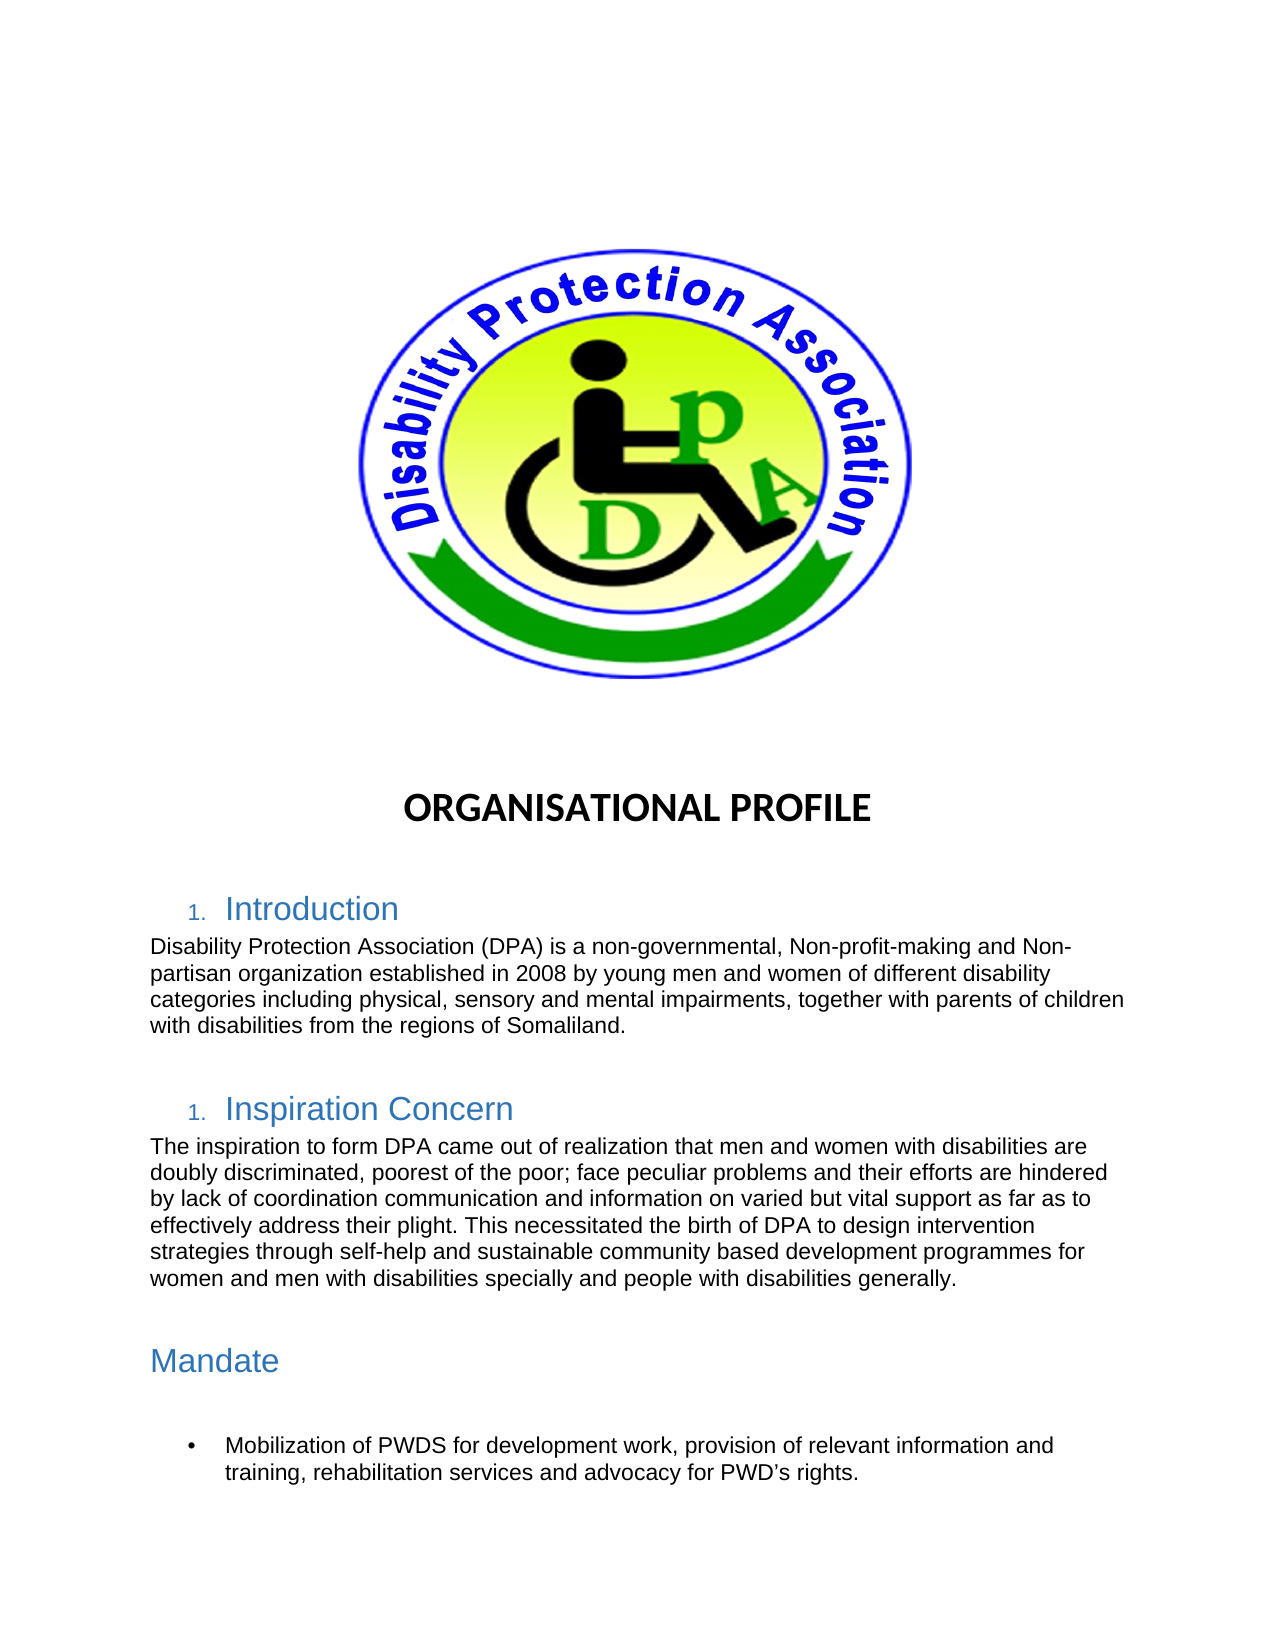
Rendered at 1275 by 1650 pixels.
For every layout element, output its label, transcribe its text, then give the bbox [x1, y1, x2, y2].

picture [305, 199, 970, 712]
text Disability Protection Association (DPA) is a non-governmental, Non-profit-making and Non-partisan organization established in 2008 by young men and women of different disability categories including physical, sensory and mental impairments, together with parents of children with disabilities from the regions of Somaliland. [150, 933, 1125, 1038]
text Mandate [150, 1341, 1125, 1379]
list Mobilization of PWDS for development work, provision of relevant information and training, rehabilitation services and advocacy for PWD’s rights. [187, 1432, 1125, 1485]
text ORGANISATIONAL PROFILE [150, 781, 1125, 831]
list Inspiration Concern [187, 1088, 1125, 1127]
text The inspiration to form DPA came out of realization that men and women with disabilities are doubly discriminated, poorest of the poor; face peculiar problems and their efforts are hindered by lack of coordination communication and information on varied but vital support as far as to effectively address their plight. This necessitated the birth of DPA to design intervention strategies through self-help and sustainable community based development programmes for women and men with disabilities specially and people with disabilities generally. [150, 1133, 1125, 1291]
list Introduction [187, 889, 1125, 927]
